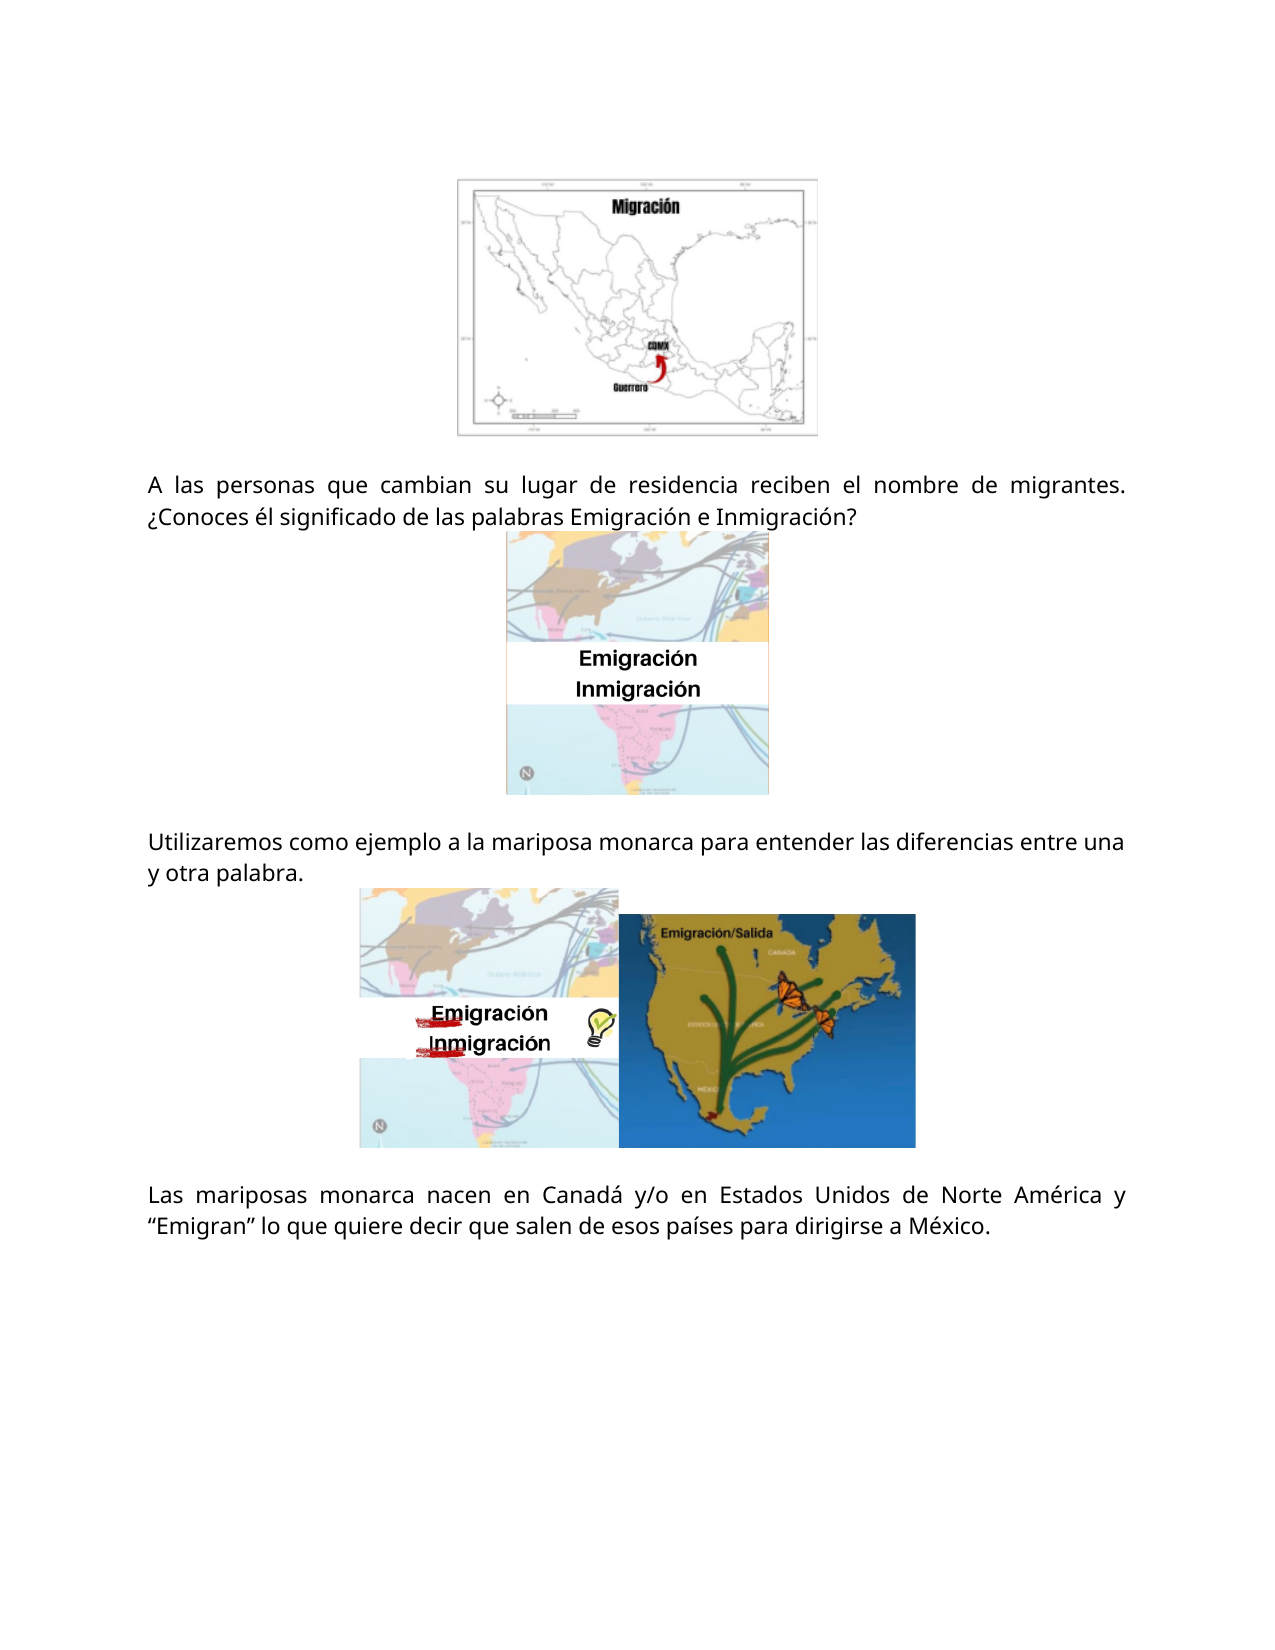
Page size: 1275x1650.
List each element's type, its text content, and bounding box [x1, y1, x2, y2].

text A las personas que cambian su lugar de residencia reciben el nombre de migrantes. ¿Conoces él significado de las palabras Emigración e Inmigración? [148, 469, 1127, 532]
text Las mariposas monarca nacen en Canadá y/o en Estados Unidos de Norte América y “Emigran” lo que quiere decir que salen de esos países para dirigirse a México. [148, 1179, 1127, 1241]
picture [506, 531, 769, 795]
picture [359, 888, 916, 1148]
text Utilizaremos como ejemplo a la mariposa monarca para entender las diferencias entre una y otra palabra. [148, 826, 1127, 888]
picture [457, 177, 818, 439]
